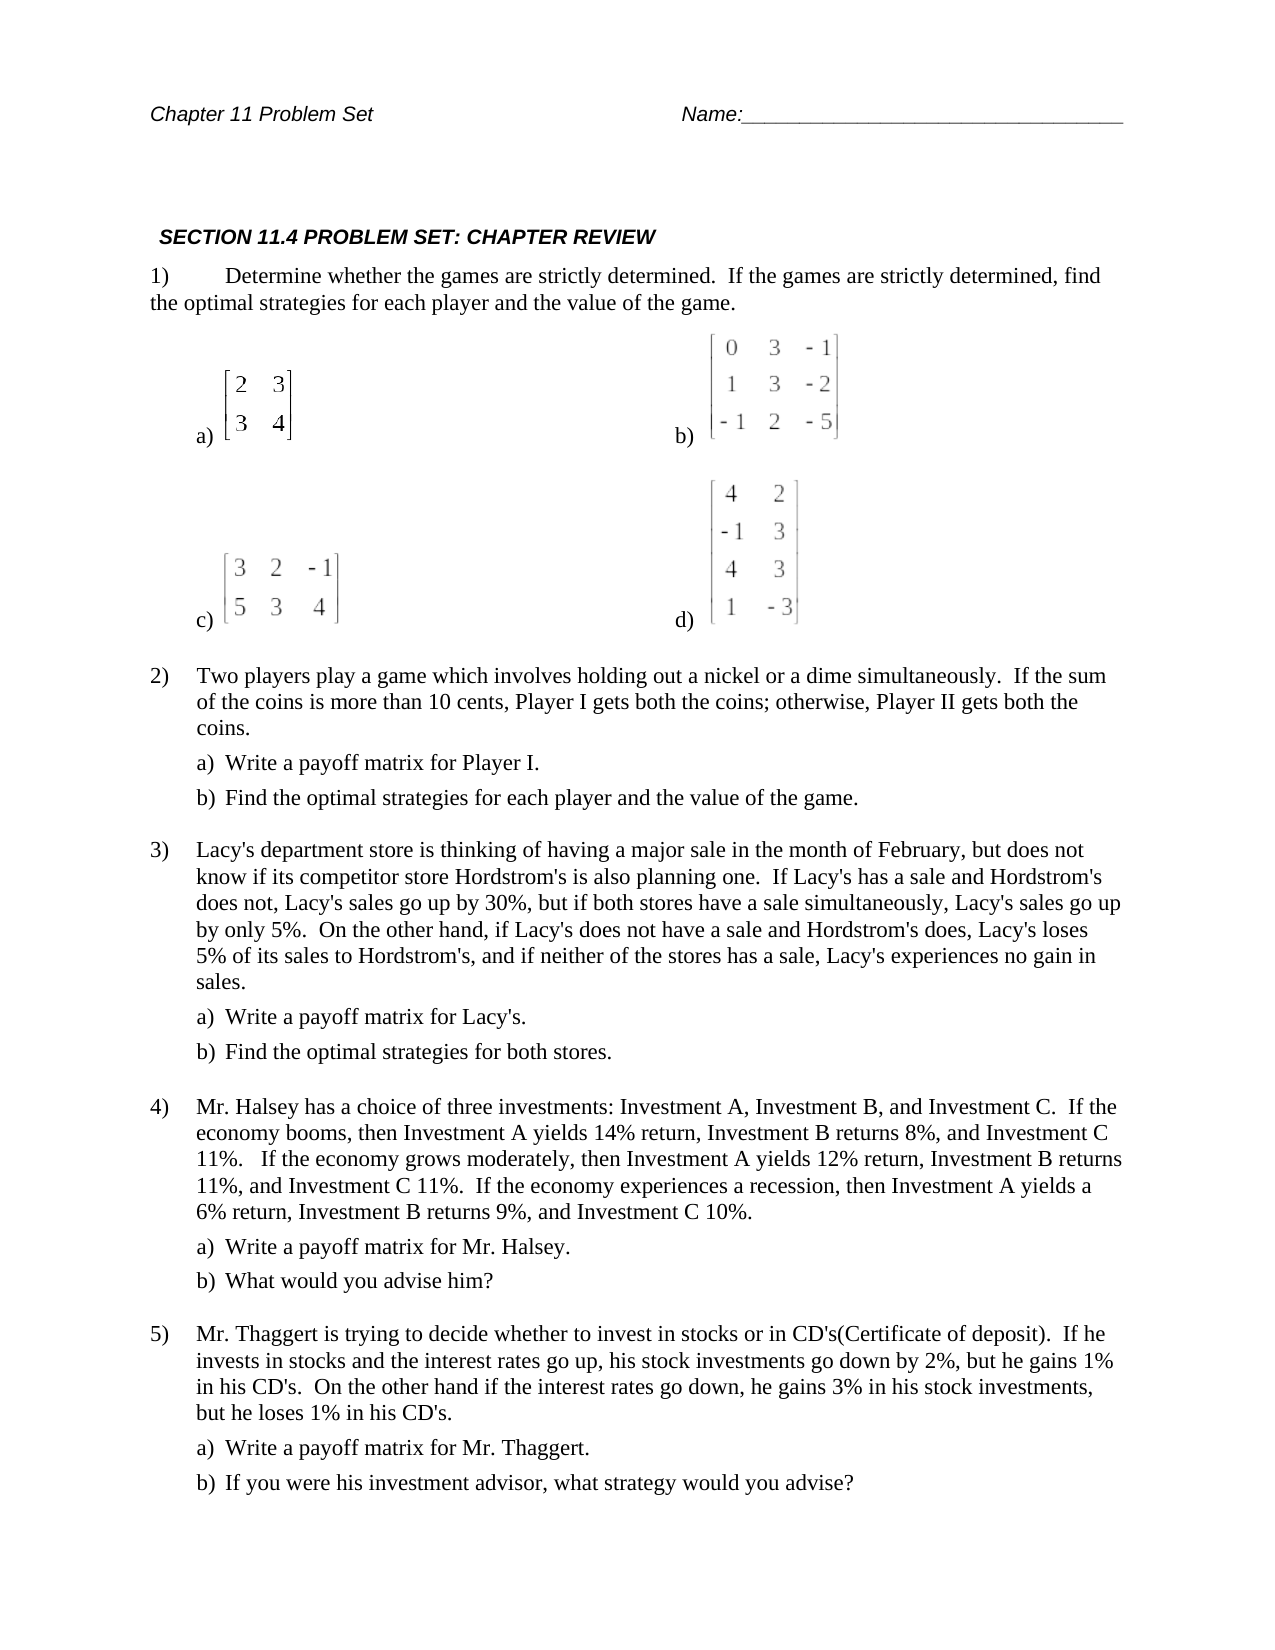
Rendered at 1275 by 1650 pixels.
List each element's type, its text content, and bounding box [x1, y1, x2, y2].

text 3) Lacy's department store is thinking of having a major sale in the month of February, but does not know if its competitor store Hordstrom's is also planning one. If Lacy's has a sale and Hordstrom's does not, Lacy's sales go up by 30%, but if both stores have a sale simultaneously, Lacy's sales go up by only 5%. On the other hand, if Lacy's does not have a sale and Hordstrom's does, Lacy's loses 5% of its sales to Hordstrom's, and if neither of the stores has a sale, Lacy's experiences no gain in sales. [150, 837, 1125, 995]
text a) Write a payoff matrix for Player I. [150, 749, 1125, 776]
text b) Find the optimal strategies for both stores. [150, 1038, 1125, 1064]
text 4) Mr. Halsey has a choice of three investments: Investment A, Investment B, and Investment C. If the economy booms, then Investment A yields 14% return, Investment B returns 8%, and Investment C 11%. If the economy grows moderately, then Investment A yields 12% return, Investment B returns 11%, and Investment C 11%. If the economy experiences a recession, then Investment A yields a 6% return, Investment B returns 9%, and Investment C 10%. [150, 1093, 1125, 1224]
subtitle SECTION 11.4 PROBLEM SET: CHAPTER REVIEW [159, 225, 1125, 249]
text a) Write a payoff matrix for Mr. Thaggert. [150, 1434, 1125, 1460]
text b) Find the optimal strategies for each player and the value of the game. [150, 784, 1125, 810]
text c) d) [150, 477, 1125, 632]
text a) Write a payoff matrix for Lacy's. [150, 1003, 1125, 1029]
text 5) Mr. Thaggert is trying to decide whether to invest in stocks or in CD's(Certificate of deposit). If he invests in stocks and the interest rates go up, his stock investments go down by 2%, but he gains 1% in his CD's. On the other hand if the interest rates go down, he gains 3% in his stock investments, but he loses 1% in his CD's. [150, 1320, 1125, 1426]
text 1) Determine whether the games are strictly determined. If the games are strictly determined, find the optimal strategies for each player and the value of the game. [150, 261, 1125, 316]
text b) What would you advise him? [150, 1268, 1125, 1294]
text b) If you were his investment advisor, what strategy would you advise? [150, 1469, 1125, 1495]
text a) b) [158, 328, 1125, 449]
text a) Write a payoff matrix for Mr. Halsey. [150, 1233, 1125, 1259]
text 2) Two players play a game which involves holding out a nickel or a dime simultaneously. If the sum of the coins is more than 10 cents, Player I gets both the coins; otherwise, Player II gets both the coins. [150, 662, 1125, 741]
